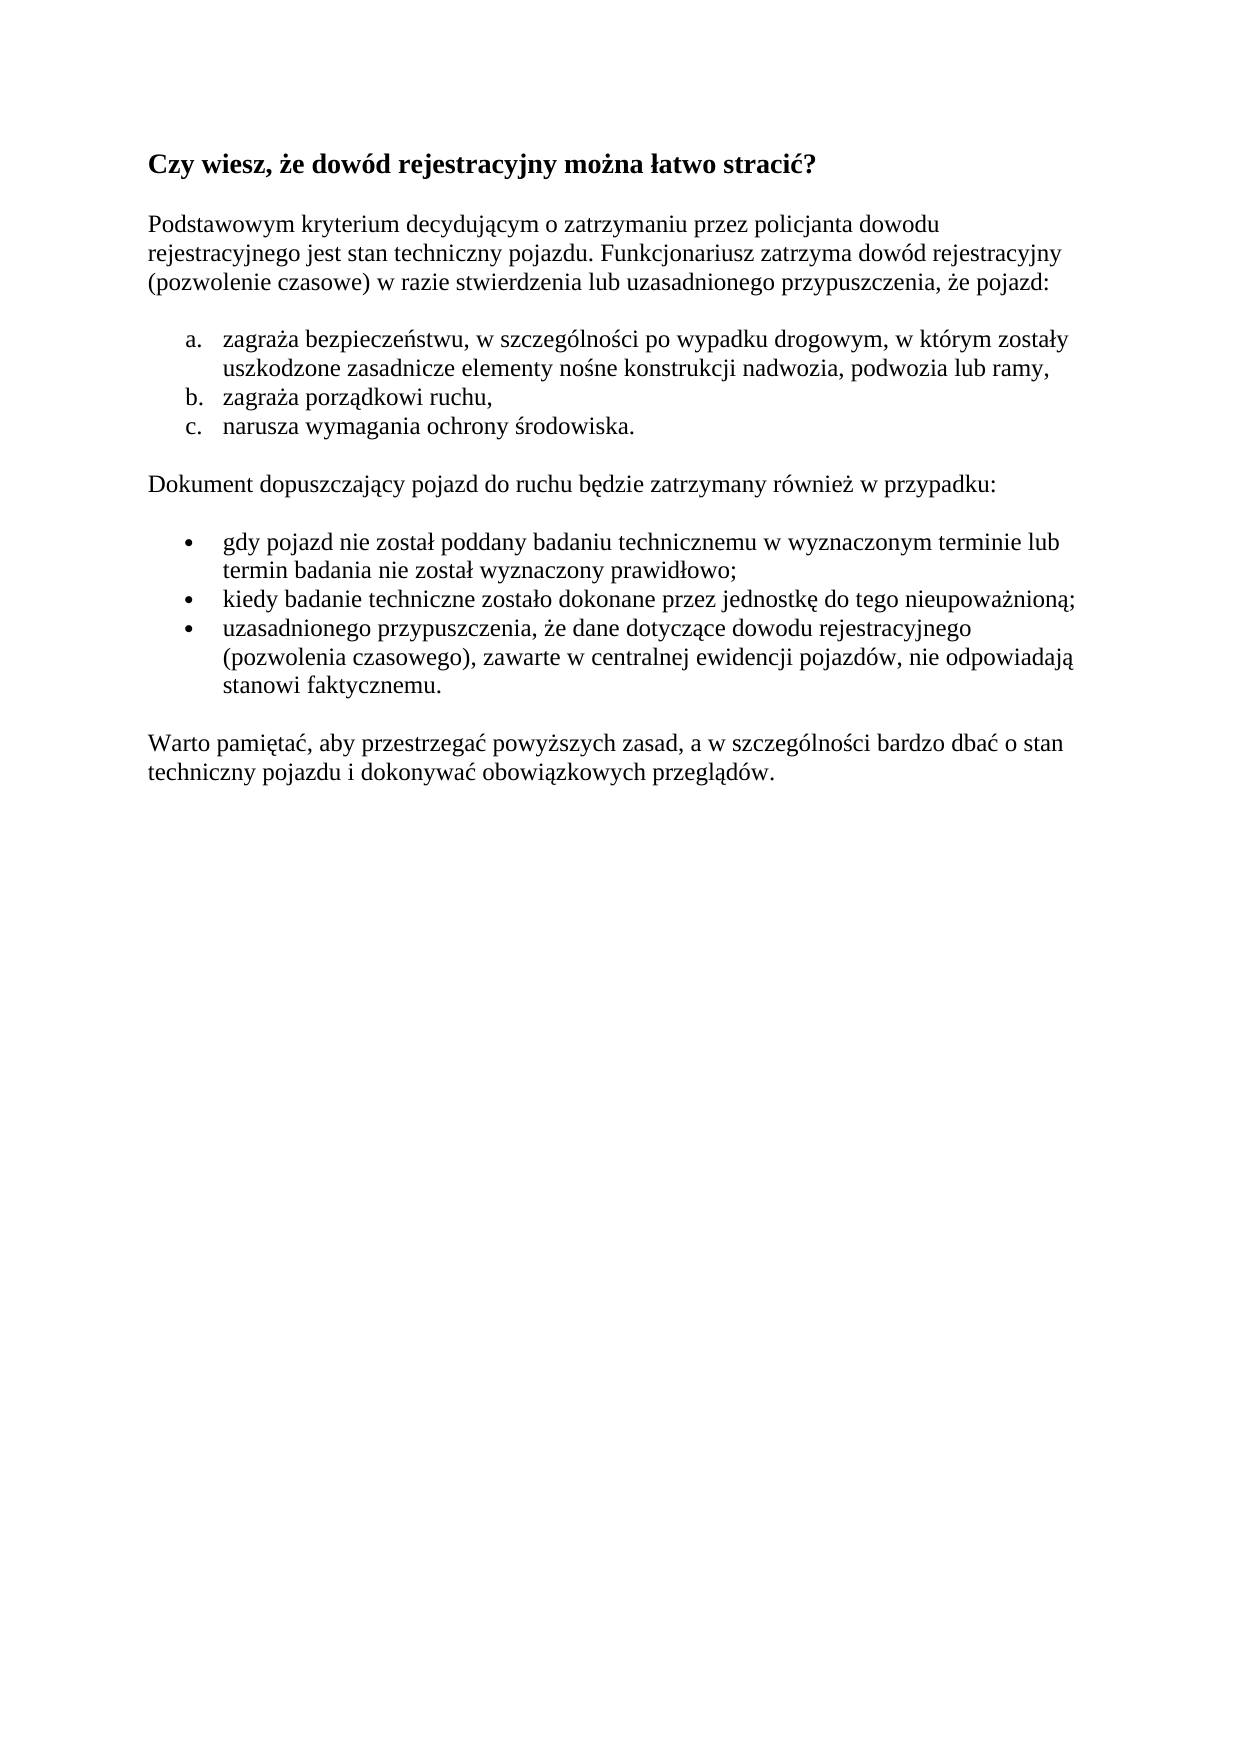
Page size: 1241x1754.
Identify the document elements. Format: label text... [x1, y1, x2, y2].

text Dokument dopuszczający pojazd do ruchu będzie zatrzymany również w przypadku: [148, 469, 1093, 497]
list gdy pojazd nie został poddany badaniu technicznemu w wyznaczonym terminie lub termin badania nie został wyznaczony prawidłowo; [185, 527, 1093, 584]
text Warto pamiętać, aby przestrzegać powyższych zasad, a w szczególności bardzo dbać o stan techniczny pojazdu i dokonywać obowiązkowych przeglądów. [148, 728, 1093, 786]
list zagraża porządkowi ruchu, [185, 382, 1093, 411]
text Podstawowym kryterium decydującym o zatrzymaniu przez policjanta dowodu rejestracyjnego jest stan techniczny pojazdu. Funkcjonariusz zatrzyma dowód rejestracyjny (pozwolenie czasowe) w razie stwierdzenia lub uzasadnionego przypuszczenia, że pojazd: [148, 209, 1093, 295]
list kiedy badanie techniczne zostało dokonane przez jednostkę do tego nieupoważnioną; [185, 584, 1093, 613]
list zagraża bezpieczeństwu, w szczególności po wypadku drogowym, w którym zostały uszkodzone zasadnicze elementy nośne konstrukcji nadwozia, podwozia lub ramy, [185, 324, 1093, 382]
list narusza wymagania ochrony środowiska. [185, 411, 1093, 439]
text Czy wiesz, że dowód rejestracyjny można łatwo stracić? [148, 148, 1093, 180]
list uzasadnionego przypuszczenia, że dane dotyczące dowodu rejestracyjnego (pozwolenia czasowego), zawarte w centralnej ewidencji pojazdów, nie odpowiadają stanowi faktycznemu. [185, 613, 1093, 699]
